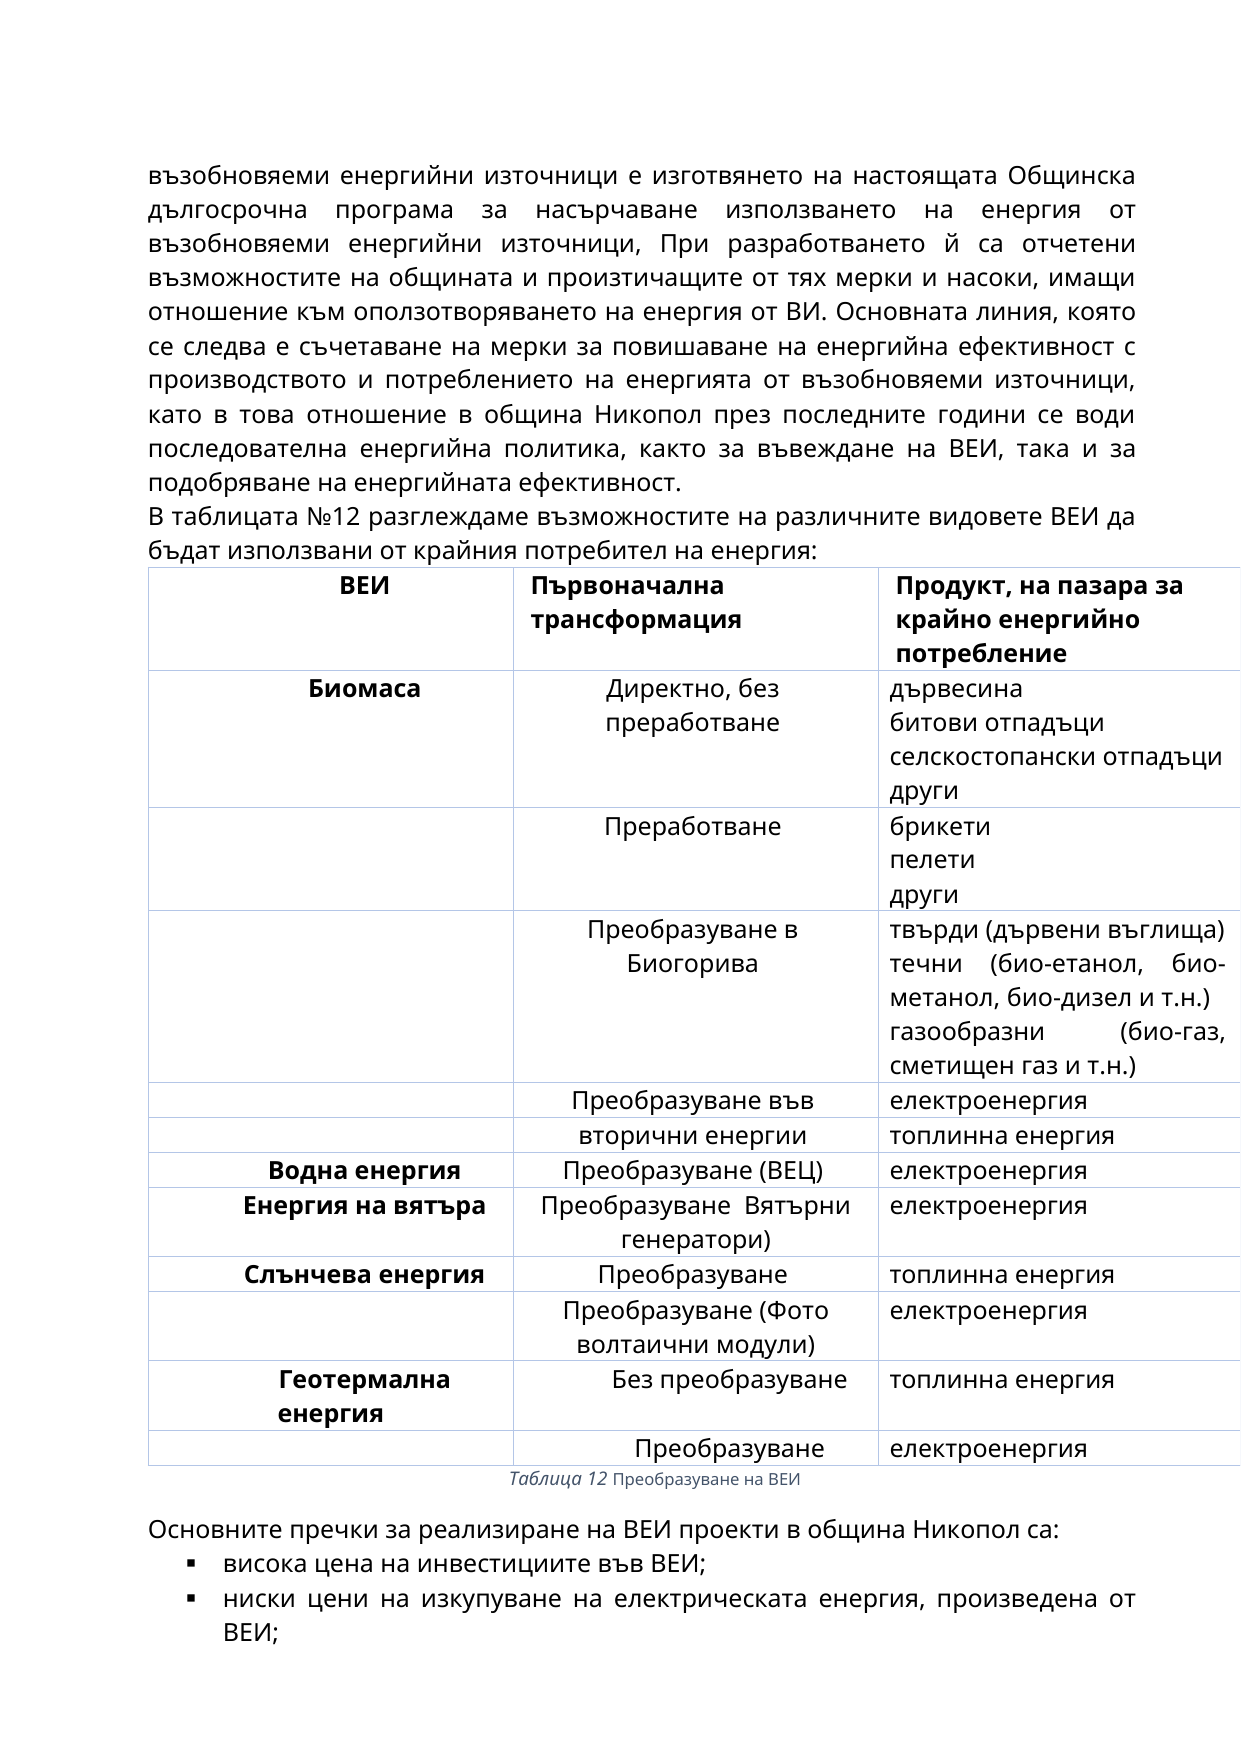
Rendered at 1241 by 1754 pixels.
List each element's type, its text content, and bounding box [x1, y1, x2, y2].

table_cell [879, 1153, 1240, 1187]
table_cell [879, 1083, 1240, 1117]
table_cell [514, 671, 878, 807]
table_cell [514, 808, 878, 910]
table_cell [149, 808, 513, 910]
list ниски цени на изкупуване на електрическата енергия, произведена от ВЕИ; [185, 1580, 1137, 1648]
list висока цена на инвестициите във ВЕИ; [185, 1546, 1137, 1580]
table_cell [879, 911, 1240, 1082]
text Таблица 12 Преобразуване на ВЕИ [148, 1466, 1137, 1491]
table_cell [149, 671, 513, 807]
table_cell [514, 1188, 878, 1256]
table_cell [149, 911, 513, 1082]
text Основните пречки за реализиране на ВЕИ проекти в община Никопол са: [148, 1512, 1137, 1546]
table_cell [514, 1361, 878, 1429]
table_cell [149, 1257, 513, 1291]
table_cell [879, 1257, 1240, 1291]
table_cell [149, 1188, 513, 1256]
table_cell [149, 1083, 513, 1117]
text В таблицата №12 разглеждаме възможностите на различните видовете ВЕИ да бъдат използвани от крайния потребител на енергия: [148, 498, 1137, 567]
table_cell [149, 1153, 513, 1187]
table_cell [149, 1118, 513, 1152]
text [148, 158, 1137, 498]
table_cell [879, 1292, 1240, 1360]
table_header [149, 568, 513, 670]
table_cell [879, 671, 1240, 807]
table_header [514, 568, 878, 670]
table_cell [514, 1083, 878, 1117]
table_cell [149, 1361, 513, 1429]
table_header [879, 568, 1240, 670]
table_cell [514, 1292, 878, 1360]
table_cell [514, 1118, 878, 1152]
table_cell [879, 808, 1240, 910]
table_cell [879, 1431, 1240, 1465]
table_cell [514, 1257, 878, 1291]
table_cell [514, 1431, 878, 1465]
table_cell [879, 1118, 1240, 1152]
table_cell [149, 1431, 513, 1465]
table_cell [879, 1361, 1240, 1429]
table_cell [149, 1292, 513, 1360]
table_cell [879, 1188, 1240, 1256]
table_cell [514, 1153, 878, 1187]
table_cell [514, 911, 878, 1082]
